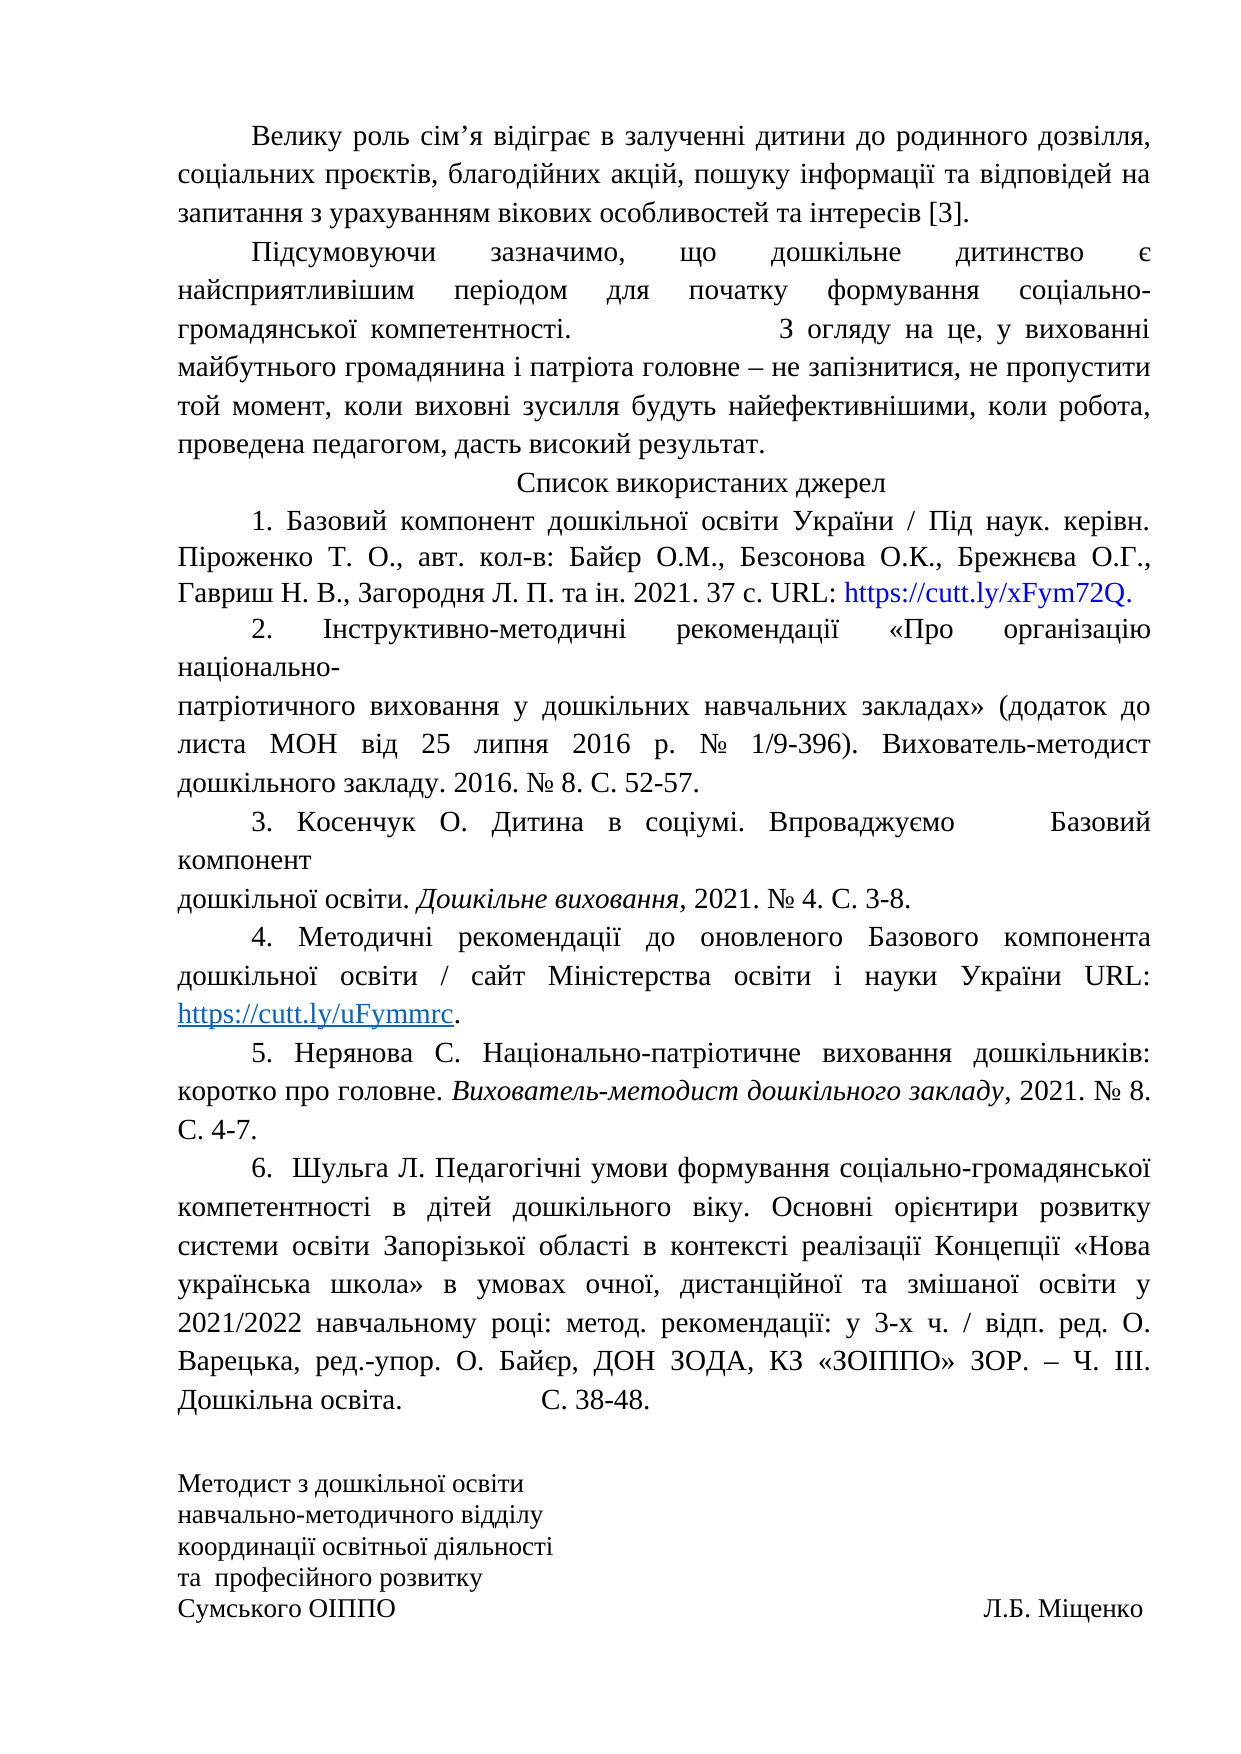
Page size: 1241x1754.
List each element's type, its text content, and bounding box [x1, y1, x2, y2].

text 3. Косенчук О. Дитина в соціумі. Впроваджуємо Базовий компонент [177, 804, 1152, 876]
text патріотичного виховання у дошкільних навчальних закладах» (додаток до листа МОН від 25 липня 2016 р. № 1/9-396). Вихователь-методист дошкільного закладу. 2016. № 8. С. 52-57. [177, 688, 1152, 799]
text Список використаних джерел [177, 465, 1152, 498]
text 4. Методичні рекомендації до оновленого Базового компонента дошкільної освіти / сайт Міністерства освіти і науки України URL: https://cutt.ly/uFymmrc. [177, 919, 1152, 1030]
text та професійного розвитку [177, 1561, 1152, 1592]
text Підсумовуючи зазначимо, що дошкільне дитинство є найсприятливішим періодом для початку формування соціально-громадянської компетентності. З огляду на це, у вихованні майбутнього громадянина і патріота головне – не запізнитися, не пропустити той момент, коли виховні зусилля будуть найефективнішими, коли робота, проведена педагогом, дасть високий результат. [177, 234, 1152, 460]
text дошкільної освіти. Дошкільне виховання, 2021. № 4. С. 3-8. [177, 881, 1152, 914]
text Сумського ОІППО Л.Б. Міщенко [177, 1592, 1152, 1623]
text 1. Базовий компонент дошкільної освіти України / Під наук. керівн. Піроженко Т. О., авт. кол-в: Байєр О.М., Безсонова О.К., Брежнєва О.Г., Гавриш Н. В., Загородня Л. П. та ін. 2021. 37 с. URL: https://cutt.ly/xFym72Q. [177, 503, 1152, 609]
text 2. Інструктивно-методичні рекомендації «Про організацію національно- [177, 611, 1152, 683]
text 5. Нерянова С. Національно-патріотичне виховання дошкільників: коротко про головне. Вихователь-методист дошкільного закладу, 2021. № 8. С. 4-7. [177, 1035, 1152, 1146]
text Методист з дошкільної освіти [177, 1467, 1152, 1498]
text навчально-методичного відділу [177, 1498, 1152, 1529]
text координації освітньої діяльності [177, 1529, 1152, 1561]
text 6. Шульга Л. Педагогічні умови формування соціально-громадянської компетентності в дітей дошкільного віку. Основні орієнтири розвитку системи освіти Запорізької області в контексті реалізації Концепції «Нова українська школа» в умовах очної, дистанційної та змішаної освіти у 2021/2022 навчальному році: метод. рекомендації: у 3-х ч. / відп. ред. О. Варецька, ред.-упор. О. Байєр, ДОН ЗОДА, КЗ «ЗОІППО» ЗОР. – Ч. ІІI. Дошкільна освіта. С. 38-48. [177, 1151, 1152, 1415]
text Велику роль сім’я відіграє в залученні дитини до родинного дозвілля, соціальних проєктів, благодійних акцій, пошуку інформації та відповідей на запитання з урахуванням вікових особливостей та інтересів [3]. [177, 118, 1152, 229]
